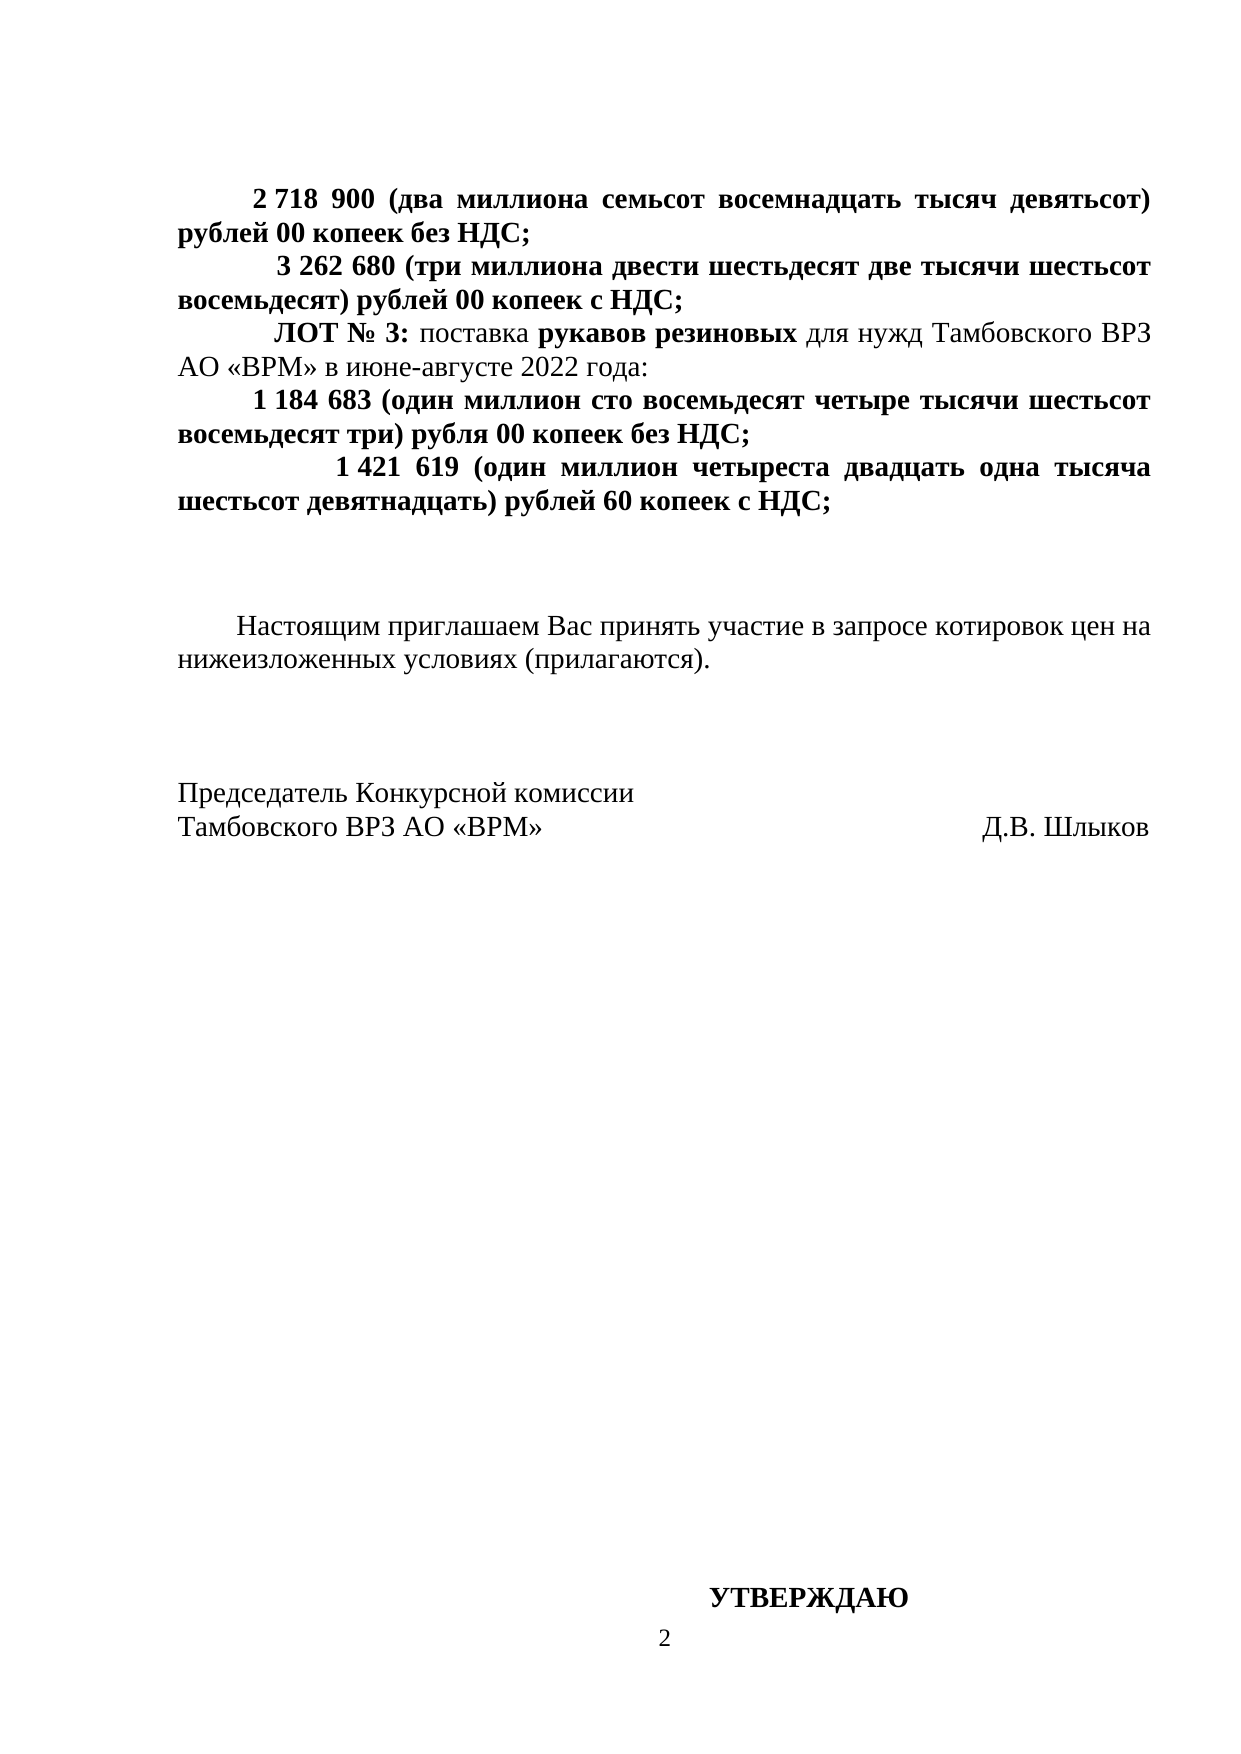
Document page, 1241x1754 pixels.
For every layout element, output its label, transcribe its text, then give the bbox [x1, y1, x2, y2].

text Тамбовского ВРЗ АО «ВРМ» Д.В. Шлыков [177, 809, 1152, 842]
text 3 262 680 (три миллиона двести шестьдесят две тысячи шестьсот восемьдесят) рублей 00 копеек с НДС; [177, 248, 1152, 315]
text 2 718 900 (два миллиона семьсот восемнадцать тысяч девятьсот) рублей 00 копеек без НДС; [177, 181, 1152, 248]
text 1 184 683 (один миллион сто восемьдесят четыре тысячи шестьсот восемьдесят три) рубля 00 копеек без НДС; [177, 382, 1152, 449]
text ЛОТ № 3: поставка рукавов резиновых для нужд Тамбовского ВРЗ АО «ВРМ» в июне-августе 2022 года: [177, 315, 1152, 382]
text Настоящим приглашаем Вас принять участие в запросе котировок цен на нижеизложенных условиях (прилагаются). [177, 608, 1152, 675]
text УТВЕРЖДАЮ [709, 1580, 1152, 1614]
text Председатель Конкурсной комиссии [177, 775, 1152, 809]
text 1 421 619 (один миллион четыреста двадцать одна тысяча шестьсот девятнадцать) рублей 60 копеек с НДС; [177, 449, 1152, 517]
